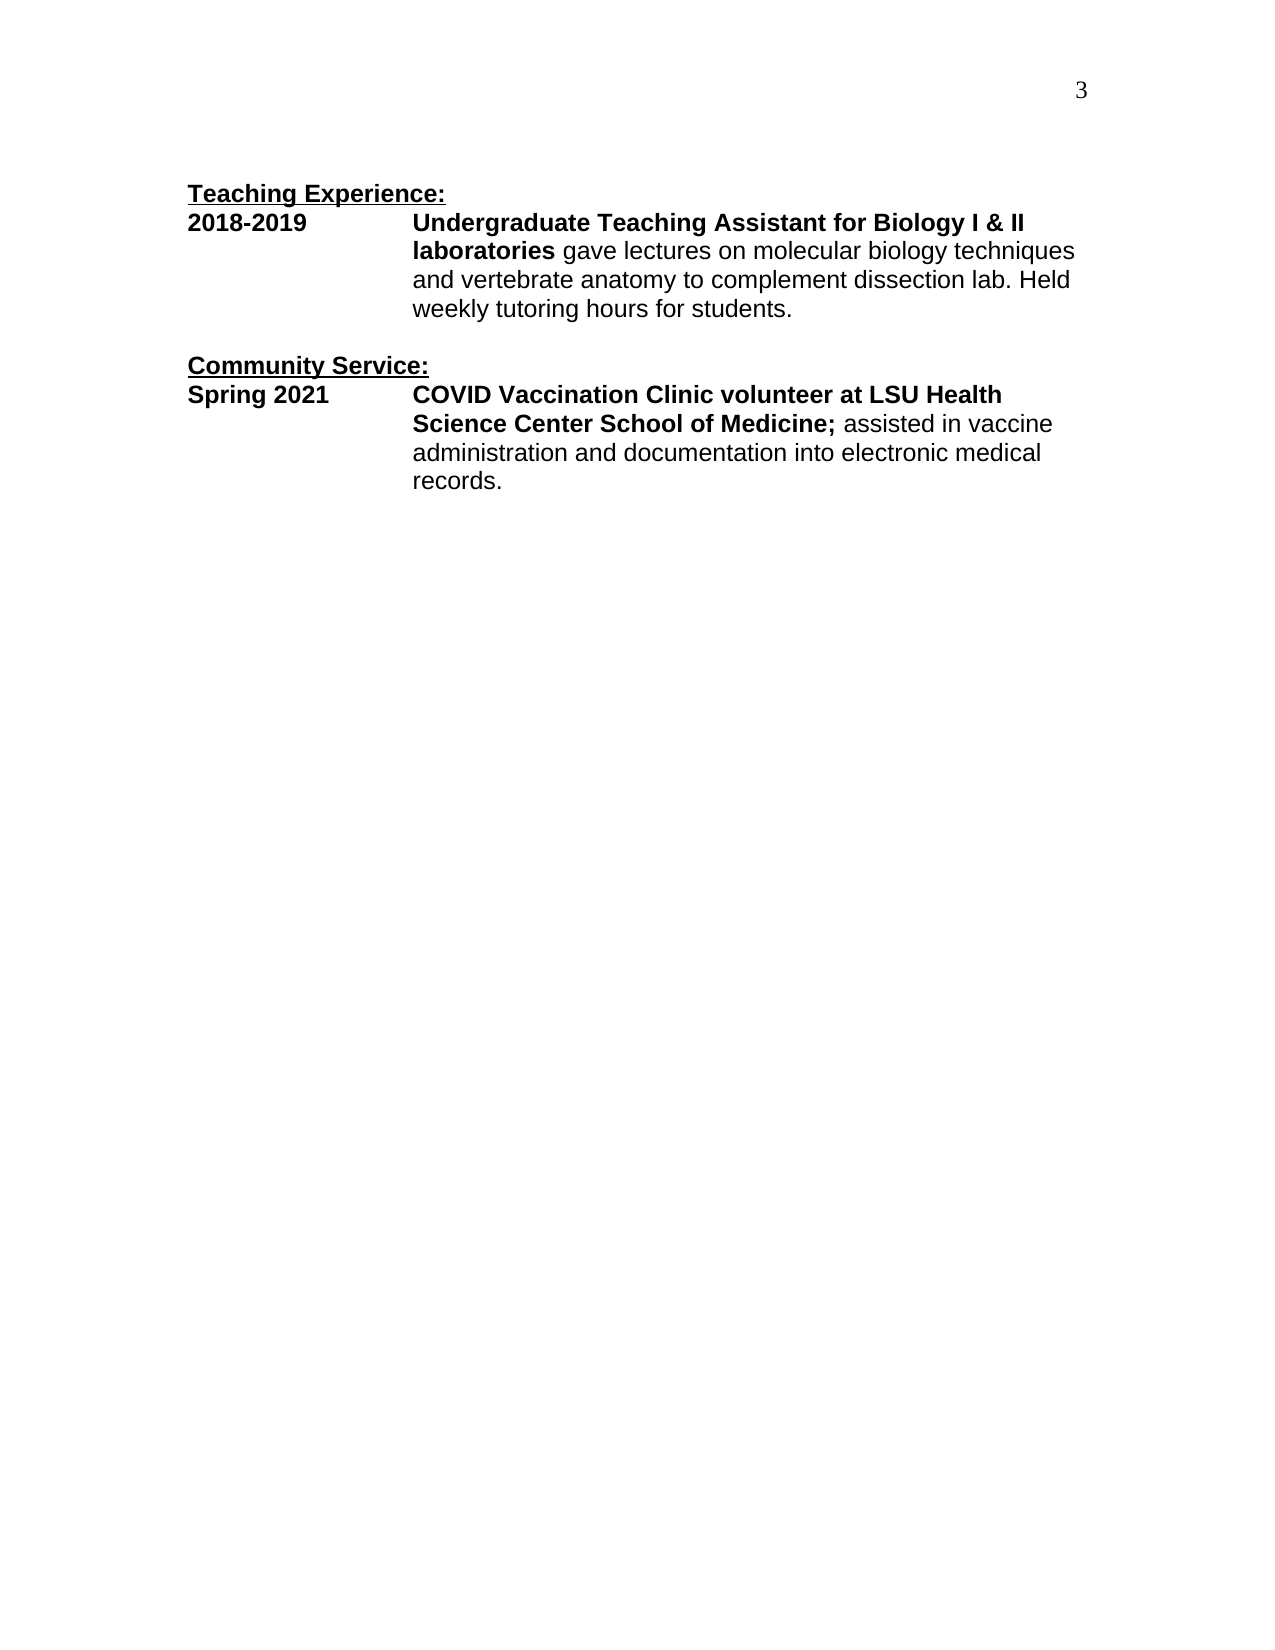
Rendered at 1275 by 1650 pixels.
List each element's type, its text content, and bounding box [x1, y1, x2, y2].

text Spring 2021 COVID Vaccination Clinic volunteer at LSU Health Science Center School of Medicine; assisted in vaccine administration and documentation into electronic medical records. [187, 380, 1087, 495]
text 2018-2019 Undergraduate Teaching Assistant for Biology I & II laboratories gave lectures on molecular biology techniques and vertebrate anatomy to complement dissection lab. Held weekly tutoring hours for students. [187, 207, 1087, 322]
text Teaching Experience: [187, 179, 1087, 207]
text Community Service: [187, 351, 1087, 380]
